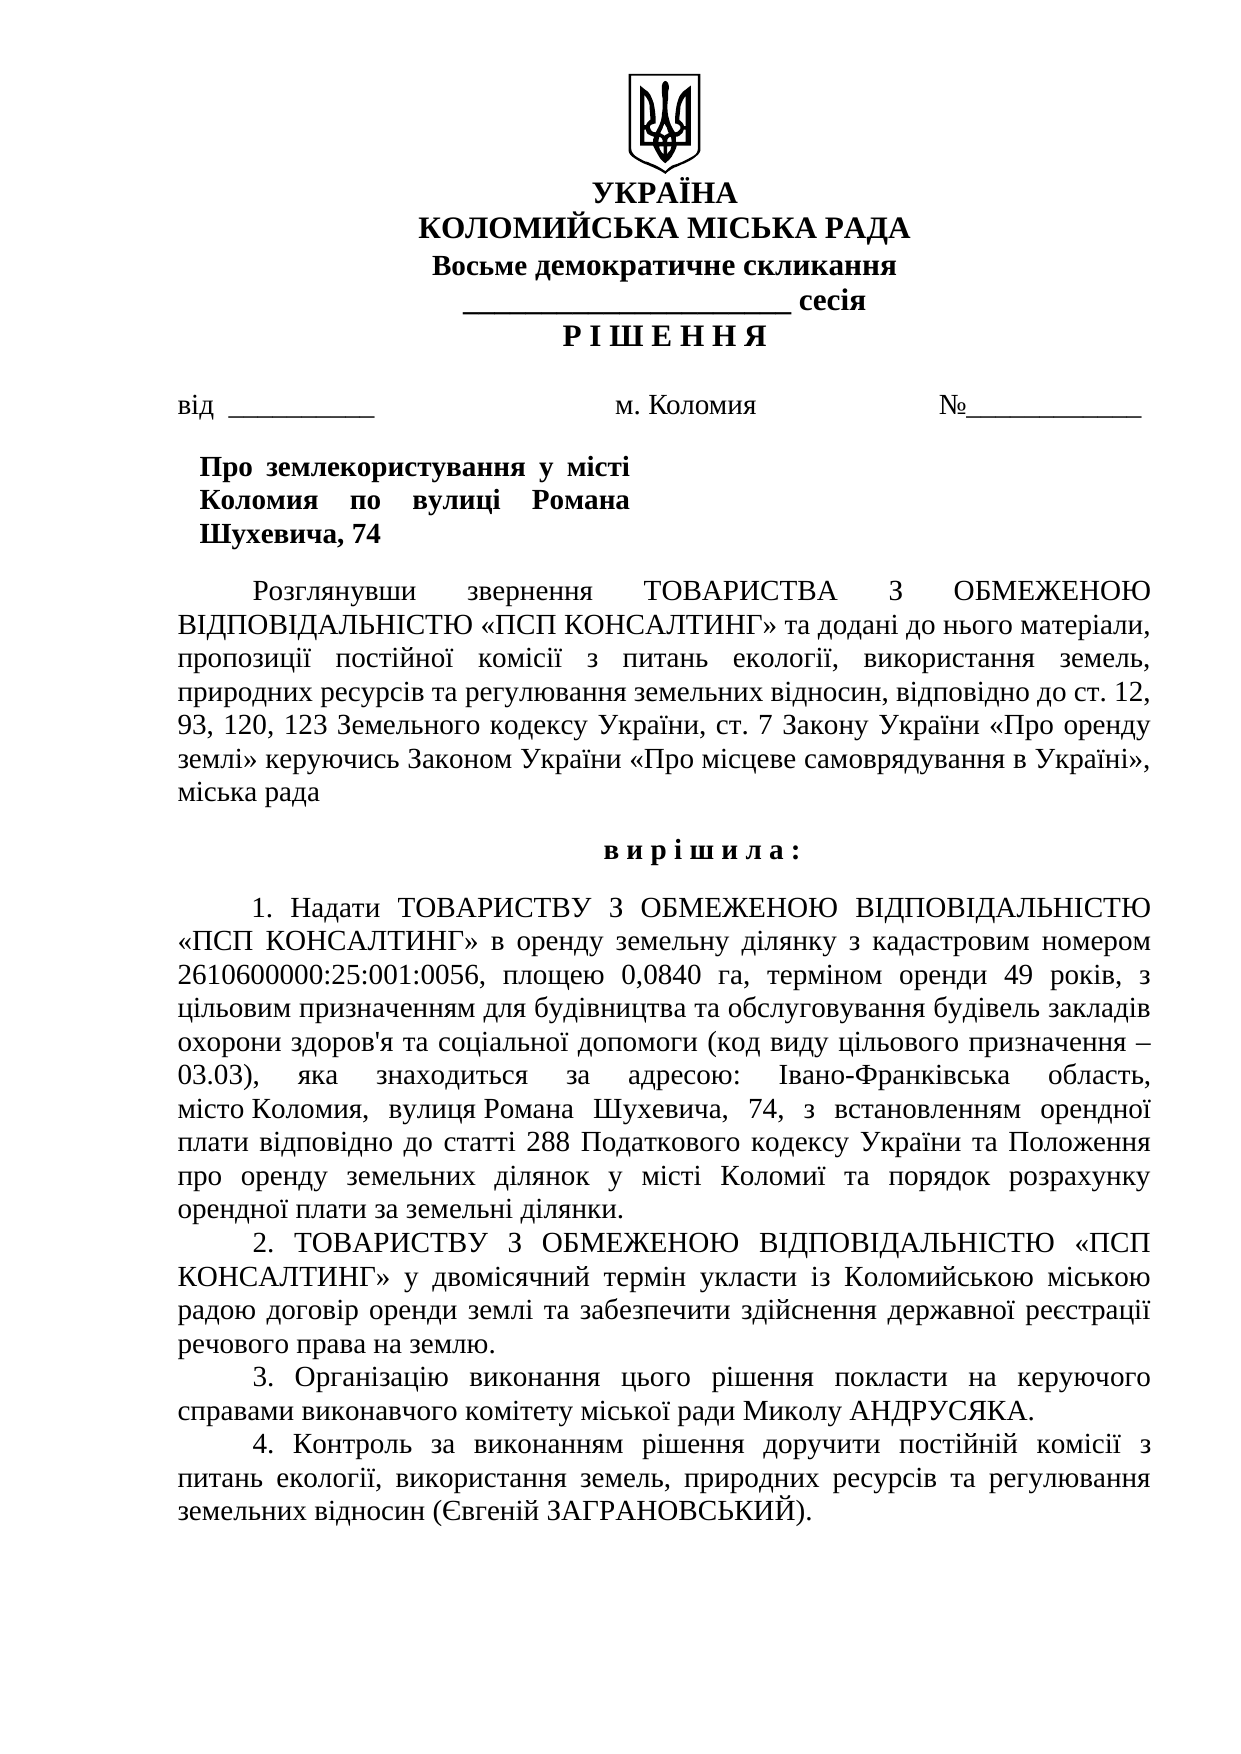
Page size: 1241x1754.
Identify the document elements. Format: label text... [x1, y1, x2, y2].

text від __________ м. Коломия №____________ [177, 387, 1152, 421]
text _____________________ сесія [177, 282, 1152, 318]
text УКРАЇНА [177, 174, 1152, 210]
text Восьме демократичне скликання [177, 246, 1152, 282]
text 1. Надати ТОВАРИСТВУ З ОБМЕЖЕНОЮ ВІДПОВІДАЛЬНІСТЮ «ПСП КОНСАЛТИНГ» в оренду земельну ділянку з кадастровим номером 2610600000:25:001:0056, площею 0,0840 га, терміном оренди 49 років, з цільовим призначенням для будівництва та обслуговування будівель закладів охорони здоров'я та соціальної допомоги (код виду цільового призначення – 03.03), яка знаходиться за адресою: Івано-Франківська область, місто Коломия, вулиця Романа Шухевича, 74, з встановленням орендної плати відповідно до статті 288 Податкового кодексу України та Положення про оренду земельних ділянок у місті Коломиї та порядок розрахунку орендної плати за земельні ділянки. [177, 890, 1152, 1225]
table_header Про землекористування у місті Коломия по вулиці Романа Шухевича, 74 [189, 449, 635, 549]
text КОЛОМИЙСЬКА МІСЬКА РАДА [177, 210, 1152, 246]
text Розглянувши звернення ТОВАРИСТВА З ОБМЕЖЕНОЮ ВІДПОВІДАЛЬНІСТЮ «ПСП КОНСАЛТИНГ» та додані до нього матеріали, пропозиції постійної комісії з питань екології, використання земель, природних ресурсів та регулювання земельних відносин, відповідно до ст. 12, 93, 120, 123 Земельного кодексу України, ст. 7 Закону України «Про оренду землі» керуючись Законом України «Про місцеве самоврядування в Україні», міська рада [177, 573, 1152, 808]
subtitle Р І Ш Е Н Н Я [177, 318, 1152, 353]
text 4. Контроль за виконанням рішення доручити постійній комісії з питань екології, використання земель, природних ресурсів та регулювання земельних відносин (Євгеній ЗАГРАНОВСЬКИЙ). [177, 1426, 1152, 1527]
text 3. Організацію виконання цього рішення покласти на керуючого справами виконавчого комітету міської ради Миколу АНДРУСЯКА. [177, 1359, 1152, 1426]
text 2. ТОВАРИСТВУ З ОБМЕЖЕНОЮ ВІДПОВІДАЛЬНІСТЮ «ПСП КОНСАЛТИНГ» у двомісячний термін укласти із Коломийською міською радою договір оренди землі та забезпечити здійснення державної реєстрації речового права на землю. [177, 1225, 1152, 1359]
text в и р і ш и л а : [177, 832, 1152, 866]
